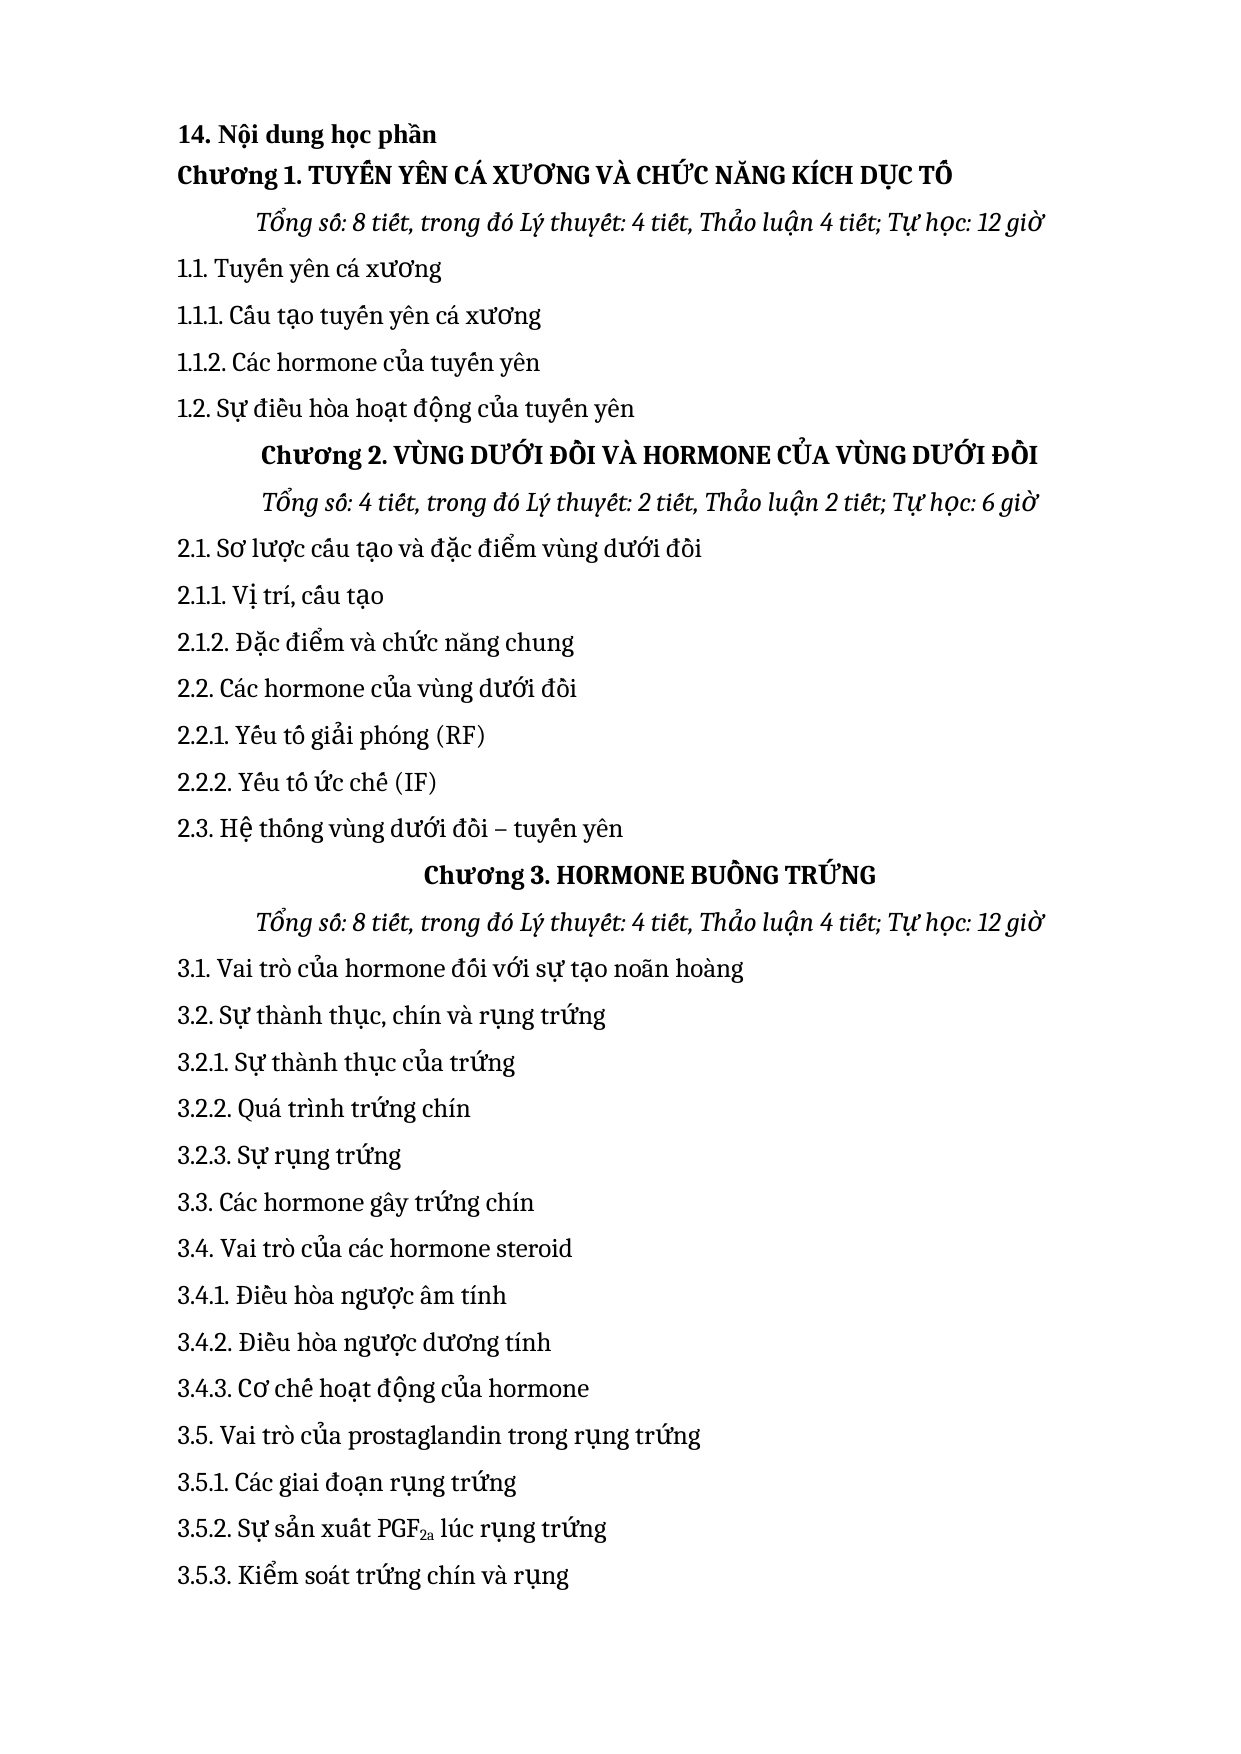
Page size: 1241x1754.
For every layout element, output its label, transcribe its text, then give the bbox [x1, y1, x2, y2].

text 3.1. Vai trò của hormone đối với sự tạo noãn hoàng [177, 953, 1122, 984]
text 3.3. Các hormone gây trứng chín [177, 1187, 1122, 1218]
text 3.4.3. Cơ chế hoạt động của hormone [177, 1373, 1122, 1404]
text 3.2.2. Quá trình trứng chín [177, 1093, 1122, 1124]
text 2.1.1. Vị trí, cấu tạo [177, 580, 1122, 611]
text 3.5. Vai trò của prostaglandin trong rụng trứng [177, 1420, 1122, 1451]
text 3.2.1. Sự thành thục của trứng [177, 1047, 1122, 1078]
text 1.1.2. Các hormone của tuyến yên [177, 347, 1122, 378]
text 14. Nội dung học phần [177, 118, 1122, 149]
text 3.4.1. Điều hòa ngược âm tính [177, 1280, 1122, 1311]
text 2.3. Hệ thống vùng dưới đồi – tuyến yên [177, 813, 1122, 844]
text 2.2.1. Yếu tố giải phóng (RF) [177, 720, 1122, 751]
text 3.5.3. Kiểm soát trứng chín và rụng [177, 1560, 1122, 1591]
text 2.1. Sơ lược cấu tạo và đặc điểm vùng dưới đồi [177, 533, 1122, 564]
text 1.2. Sự điều hòa hoạt động của tuyến yên [177, 393, 1122, 424]
text 1.1.1. Cấu tạo tuyến yên cá xương [177, 300, 1122, 331]
text Tổng số: 4 tiết, trong đó Lý thuyết: 2 tiết, Thảo luận 2 tiết; Tự học: 6 giờ [177, 487, 1122, 518]
text 3.4. Vai trò của các hormone steroid [177, 1233, 1122, 1264]
text 2.1.2. Đặc điểm và chức năng chung [177, 627, 1122, 658]
text Chương 3. HORMONE BUỒNG TRỨNG [177, 860, 1122, 891]
text 3.4.2. Điều hòa ngược dương tính [177, 1327, 1122, 1358]
text 3.5.2. Sự sản xuất PGF2a lúc rụng trứng [177, 1513, 1122, 1544]
text 3.2. Sự thành thục, chín và rụng trứng [177, 1000, 1122, 1031]
text Tổng số: 8 tiết, trong đó Lý thuyết: 4 tiết, Thảo luận 4 tiết; Tự học: 12 giờ [177, 207, 1122, 238]
text Chương 2. VÙNG DƯỚI ĐỒI VÀ HORMONE CỦA VÙNG DƯỚI ĐỒI [177, 440, 1122, 471]
text Tổng số: 8 tiết, trong đó Lý thuyết: 4 tiết, Thảo luận 4 tiết; Tự học: 12 giờ [177, 907, 1122, 938]
text 3.5.1. Các giai đoạn rụng trứng [177, 1467, 1122, 1498]
text 3.2.3. Sự rụng trứng [177, 1140, 1122, 1171]
text Chương 1. TUYẾN YÊN CÁ XƯƠNG VÀ CHỨC NĂNG KÍCH DỤC TỐ [177, 160, 1122, 191]
text 2.2. Các hormone của vùng dưới đồi [177, 673, 1122, 704]
text 1.1. Tuyến yên cá xương [177, 253, 1122, 284]
text 2.2.2. Yếu tố ức chế (IF) [177, 767, 1122, 798]
